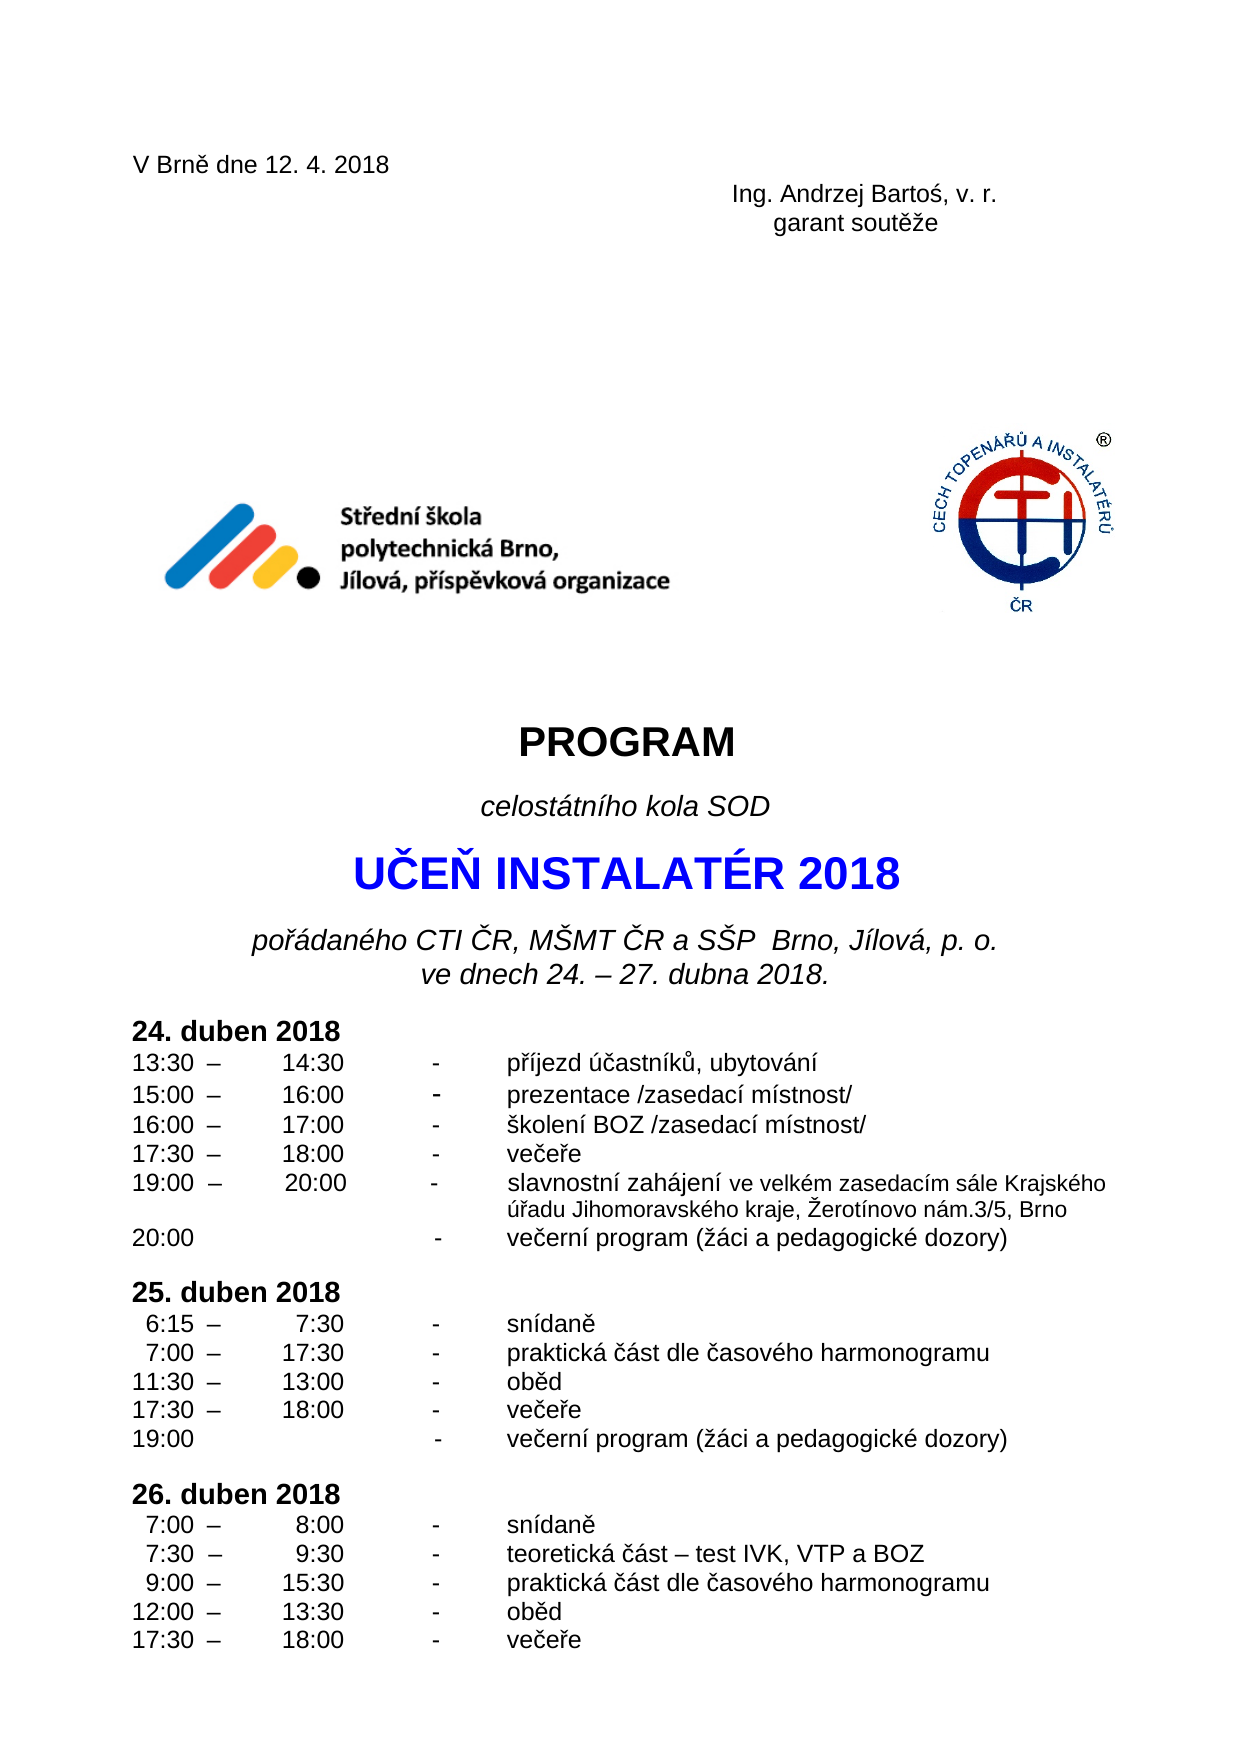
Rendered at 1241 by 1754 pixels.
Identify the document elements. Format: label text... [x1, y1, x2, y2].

text 7:30 – 9:30 - teoretická část – test IVK, VTP a BOZ [132, 1539, 1122, 1568]
text 9:00 – 15:30 - praktická část dle časového harmonogramu [132, 1568, 1122, 1596]
text 7:00 – 8:00 - snídaně [132, 1510, 1122, 1539]
text 25. duben 2018 [132, 1275, 1122, 1309]
text úřadu Jihomoravského kraje, Žerotínovo nám.3/5, Brno [132, 1196, 1122, 1223]
picture [131, 493, 703, 603]
text 26. duben 2018 [132, 1477, 1122, 1510]
text 16:00 – 17:00 - školení BOZ /zasedací místnost/ [132, 1110, 1122, 1139]
text 24. duben 2018 [132, 1014, 1122, 1048]
text ve dnech 24. – 27. dubna 2018. [132, 957, 1122, 990]
text Ing. Andrzej Bartoś, v. r. [620, 179, 1122, 207]
text 19:00 – 20:00 - slavnostní zahájení ve velkém zasedacím sále Krajského [132, 1168, 1122, 1196]
subtitle UČEŇ INSTALATÉR 2018 [132, 847, 1122, 899]
text garant soutěže [620, 207, 1122, 236]
text 17:30 – 18:00 - večeře [132, 1625, 1122, 1654]
text 7:00 – 17:30 - praktická část dle časového harmonogramu [132, 1338, 1122, 1366]
text 6:15 – 7:30 - snídaně [132, 1309, 1122, 1338]
text 17:30 – 18:00 - večeře [132, 1139, 1122, 1168]
text 15:00 – 16:00 - prezentace /zasedací místnost/ [132, 1077, 1122, 1110]
text celostátního kola SOD [132, 789, 1122, 823]
text 17:30 – 18:00 - večeře [132, 1395, 1122, 1424]
text 12:00 – 13:30 - oběd [132, 1596, 1122, 1625]
text 20:00 - večerní program (žáci a pedagogické dozory) [132, 1223, 1122, 1251]
text 13:30 – 14:30 - příjezd účastníků, ubytování [132, 1048, 1122, 1077]
text 11:30 – 13:00 - oběd [132, 1366, 1122, 1395]
text pořádaného CTI ČR, MŠMT ČR a SŠP Brno, Jílová, p. o. [132, 923, 1122, 957]
picture [928, 423, 1116, 611]
text 19:00 - večerní program (žáci a pedagogické dozory) [132, 1424, 1122, 1453]
subtitle PROGRAM [132, 717, 1122, 765]
text V Brně dne 12. 4. 2018 [133, 150, 1122, 179]
